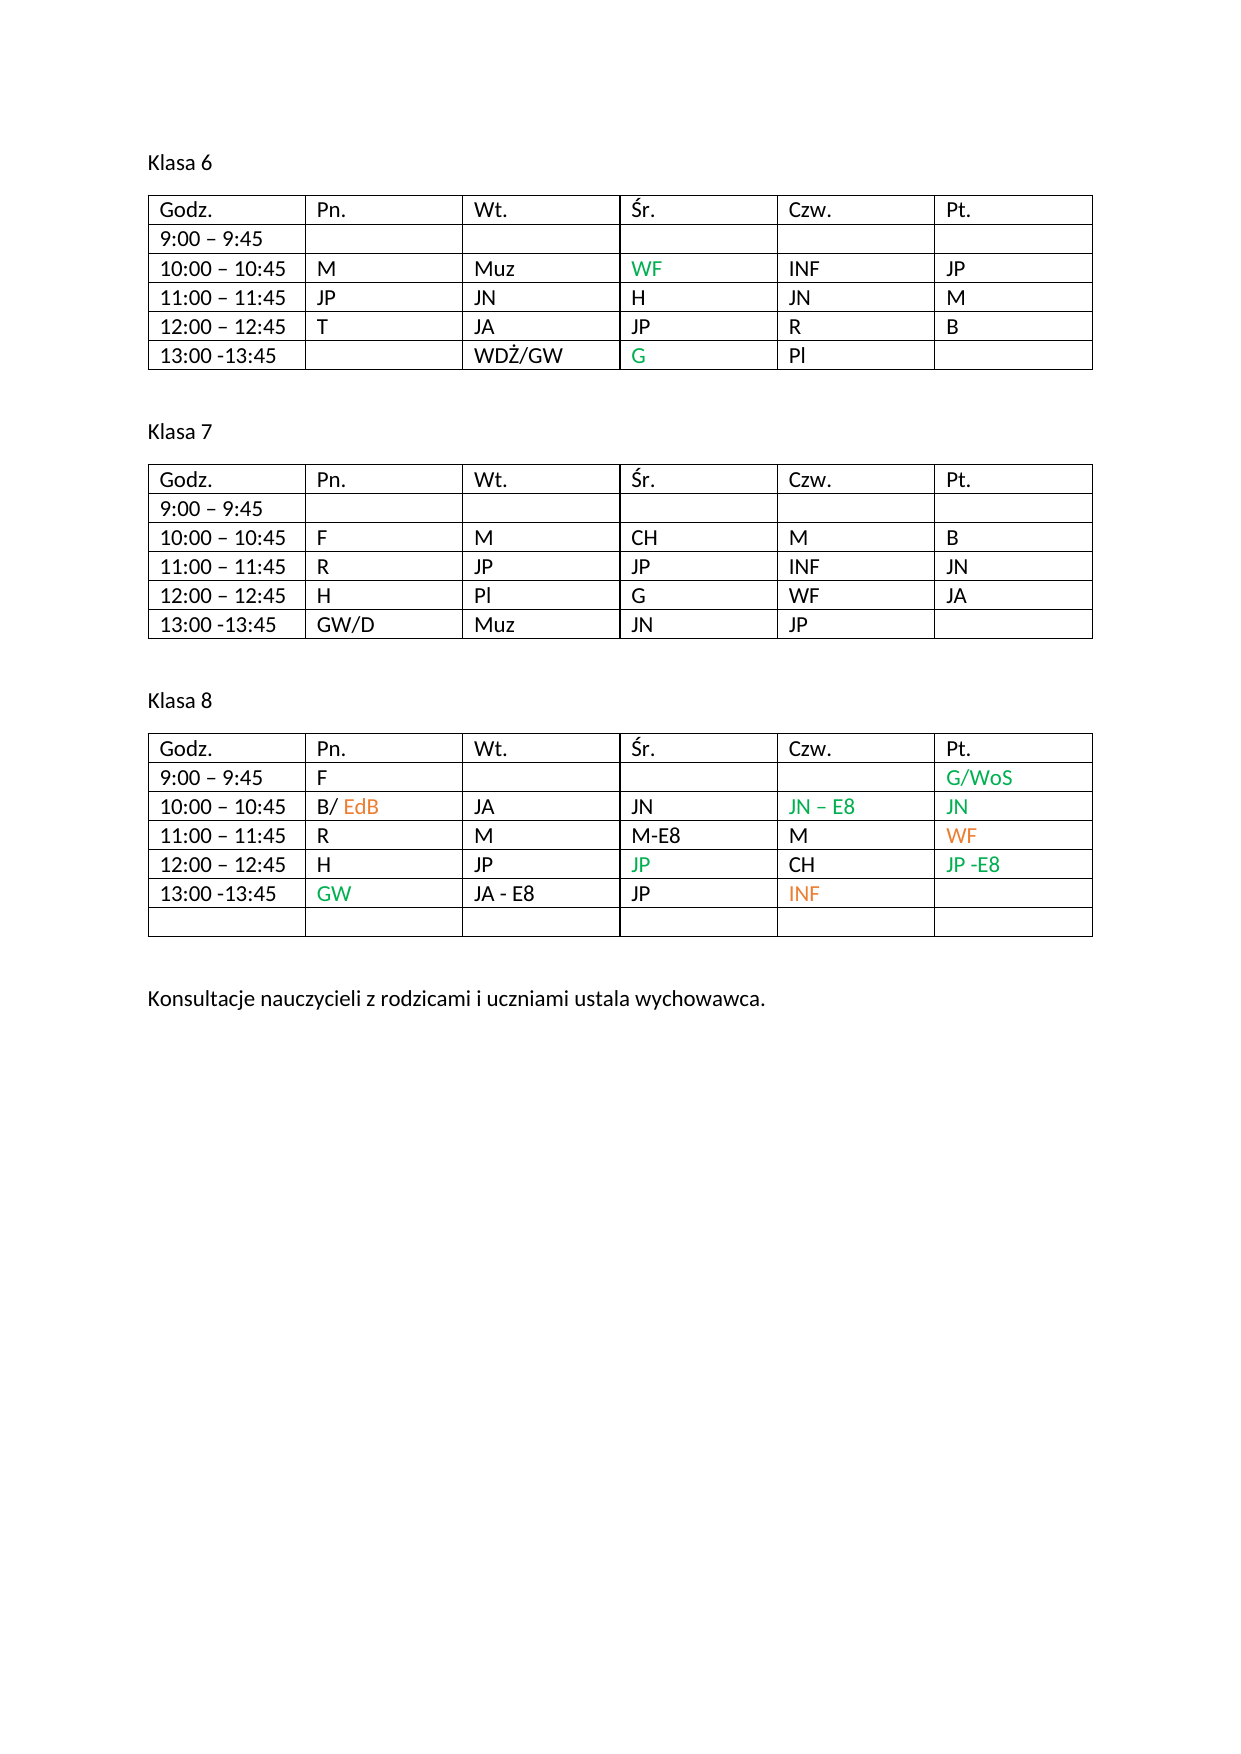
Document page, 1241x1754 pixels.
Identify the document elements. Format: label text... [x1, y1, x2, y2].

table_header Godz. [149, 196, 305, 223]
table_cell CH [621, 523, 777, 551]
table_cell [463, 494, 619, 522]
table_cell [306, 494, 462, 522]
table_cell 12:00 – 12:45 [149, 850, 305, 878]
table_cell M-E8 [621, 821, 777, 849]
table_cell [306, 908, 462, 936]
table_cell JA [463, 312, 619, 340]
table_header Śr. [621, 196, 777, 223]
table_cell H [621, 283, 777, 311]
table_cell INF [778, 879, 934, 907]
table_cell JA [463, 792, 619, 820]
table_cell [778, 494, 934, 522]
table_cell CH [778, 850, 934, 878]
table_cell M [935, 283, 1092, 311]
table_cell [935, 494, 1092, 522]
table_cell G [621, 341, 777, 369]
table_cell 11:00 – 11:45 [149, 552, 305, 580]
table_cell [935, 879, 1092, 907]
table_cell H [306, 581, 462, 609]
table_cell 11:00 – 11:45 [149, 821, 305, 849]
table_header Pn. [306, 734, 462, 762]
table_cell JA - E8 [463, 879, 619, 907]
table_header Godz. [149, 465, 305, 493]
table_header Pt. [935, 734, 1092, 762]
table_cell [621, 763, 777, 791]
table_cell WF [621, 254, 777, 282]
table_cell R [778, 312, 934, 340]
table_cell 13:00 -13:45 [149, 879, 305, 907]
table_cell [778, 763, 934, 791]
table_cell WF [778, 581, 934, 609]
table_cell [149, 908, 305, 936]
table_header Śr. [621, 465, 777, 493]
table_cell [935, 225, 1092, 253]
table_cell [463, 225, 619, 253]
table_cell JP [621, 879, 777, 907]
table_cell [935, 908, 1092, 936]
table_cell JP [306, 283, 462, 311]
table_cell G/WoS [935, 763, 1092, 791]
table_header Śr. [621, 734, 777, 762]
table_cell JP [621, 850, 777, 878]
table_cell WF [935, 821, 1092, 849]
table_cell [935, 610, 1092, 638]
table_cell 9:00 – 9:45 [149, 763, 305, 791]
table_cell 10:00 – 10:45 [149, 523, 305, 551]
table_header Pn. [306, 196, 462, 223]
table_header Czw. [778, 465, 934, 493]
table_cell [621, 225, 777, 253]
table_cell H [306, 850, 462, 878]
table_cell Muz [463, 610, 619, 638]
table_cell 13:00 -13:45 [149, 610, 305, 638]
table_cell JN – E8 [778, 792, 934, 820]
table_cell B [935, 523, 1092, 551]
table_cell JP -E8 [935, 850, 1092, 878]
table_header Czw. [778, 734, 934, 762]
table_cell 10:00 – 10:45 [149, 254, 305, 282]
table_cell GW/D [306, 610, 462, 638]
table_cell [778, 225, 934, 253]
table_cell [463, 763, 619, 791]
table_cell M [778, 821, 934, 849]
table_cell G [621, 581, 777, 609]
table_cell [306, 225, 462, 253]
table_cell JN [463, 283, 619, 311]
table_cell 12:00 – 12:45 [149, 312, 305, 340]
table_cell [463, 908, 619, 936]
table_cell GW [306, 879, 462, 907]
table_cell B/ EdB [306, 792, 462, 820]
table_cell [621, 908, 777, 936]
table_cell JP [935, 254, 1092, 282]
text Konsultacje nauczycieli z rodzicami i uczniami ustala wychowawca. [148, 984, 1093, 1012]
table_cell F [306, 523, 462, 551]
table_cell 12:00 – 12:45 [149, 581, 305, 609]
table_cell F [306, 763, 462, 791]
table_cell INF [778, 254, 934, 282]
table_cell Pl [463, 581, 619, 609]
table_header Pt. [935, 196, 1092, 223]
table_cell [621, 494, 777, 522]
table_cell JP [621, 552, 777, 580]
table_cell [778, 908, 934, 936]
table_cell JN [621, 792, 777, 820]
table_cell 10:00 – 10:45 [149, 792, 305, 820]
table_header Wt. [463, 196, 619, 223]
table_cell INF [778, 552, 934, 580]
table_cell WDŻ/GW [463, 341, 619, 369]
table_cell 9:00 – 9:45 [149, 494, 305, 522]
table_cell 11:00 – 11:45 [149, 283, 305, 311]
table_cell [935, 341, 1092, 369]
table_cell R [306, 552, 462, 580]
table_cell B [935, 312, 1092, 340]
table_cell JN [778, 283, 934, 311]
table_cell JN [935, 792, 1092, 820]
text Klasa 6 [148, 148, 1093, 176]
table_cell M [778, 523, 934, 551]
table_cell Muz [463, 254, 619, 282]
table_header Wt. [463, 465, 619, 493]
table_cell 13:00 -13:45 [149, 341, 305, 369]
text Klasa 7 [148, 417, 1093, 445]
table_header Pt. [935, 465, 1092, 493]
table_cell M [463, 821, 619, 849]
table_header Pn. [306, 465, 462, 493]
table_cell 9:00 – 9:45 [149, 225, 305, 253]
table_cell JP [463, 552, 619, 580]
table_cell JP [463, 850, 619, 878]
table_cell M [306, 254, 462, 282]
table_cell JP [621, 312, 777, 340]
table_cell M [463, 523, 619, 551]
table_cell JN [621, 610, 777, 638]
text Klasa 8 [148, 686, 1093, 714]
table_cell Pl [778, 341, 934, 369]
table_cell R [306, 821, 462, 849]
table_header Czw. [778, 196, 934, 223]
table_cell JA [935, 581, 1092, 609]
table_cell JP [778, 610, 934, 638]
table_cell [306, 341, 462, 369]
table_header Godz. [149, 734, 305, 762]
table_cell JN [935, 552, 1092, 580]
table_header Wt. [463, 734, 619, 762]
table_cell T [306, 312, 462, 340]
